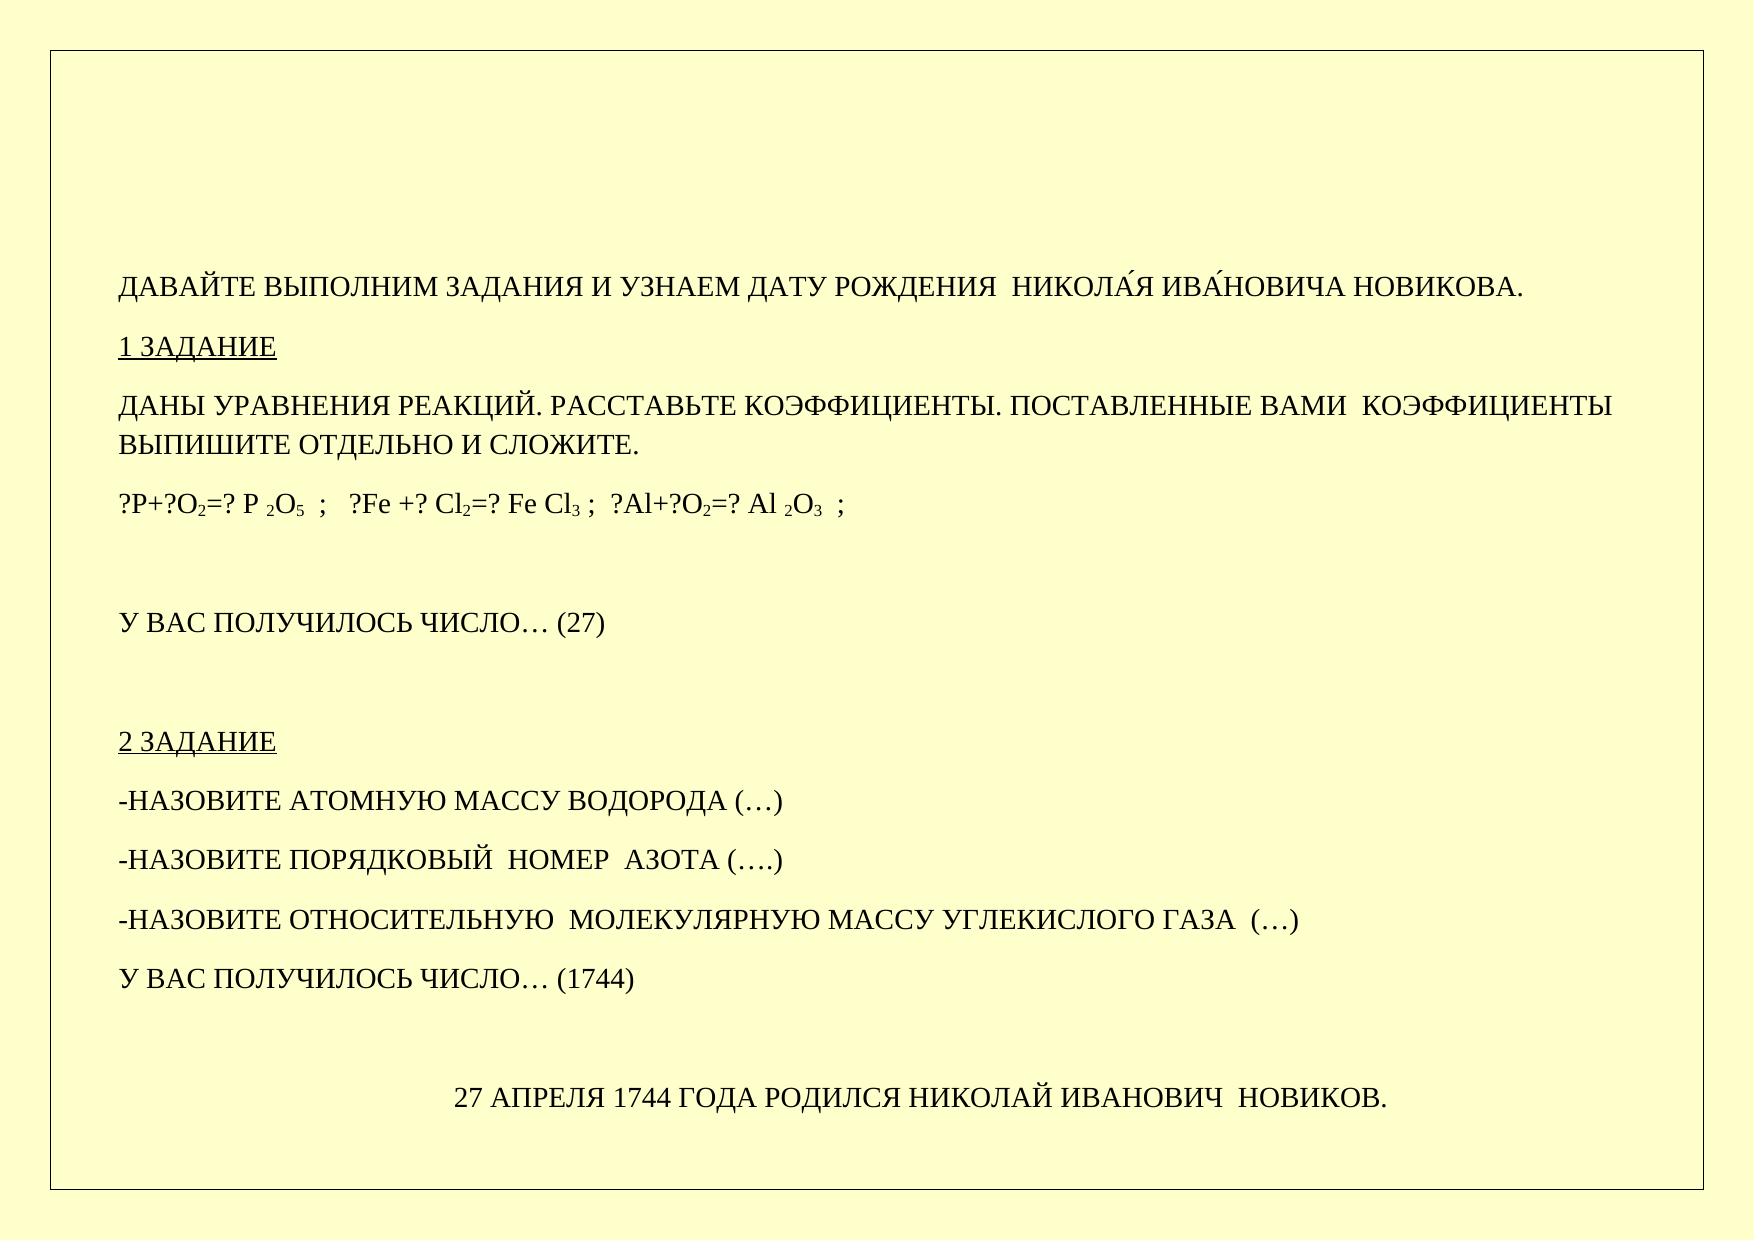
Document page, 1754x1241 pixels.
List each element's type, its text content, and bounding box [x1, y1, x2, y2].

text У ВАС ПОЛУЧИЛОСЬ ЧИСЛО… (1744) [118, 961, 1636, 995]
text У ВАС ПОЛУЧИЛОСЬ ЧИСЛО… (27) [118, 605, 1636, 638]
text ДАВАЙТЕ ВЫПОЛНИМ ЗАДАНИЯ И УЗНАЕМ ДАТУ РОЖДЕНИЯ НИКОЛА́Я ИВА́НОВИЧА НОВИКОВА. [118, 269, 1636, 303]
text -НАЗОВИТЕ ОТНОСИТЕЛЬНУЮ МОЛЕКУЛЯРНУЮ МАССУ УГЛЕКИСЛОГО ГАЗА (…) [118, 902, 1636, 935]
text 1 ЗАДАНИЕ [118, 329, 1636, 362]
text ДАНЫ УРАВНЕНИЯ РЕАКЦИЙ. РАССТАВЬТЕ КОЭФФИЦИЕНТЫ. ПОСТАВЛЕННЫЕ ВАМИ КОЭФФИЦИЕНТЫ ВЫПИШИТЕ ОТДЕЛЬНО И СЛОЖИТЕ. [118, 388, 1636, 460]
text 27 АПРЕЛЯ 1744 ГОДА РОДИЛСЯ НИКОЛАЙ ИВАНОВИЧ НОВИКОВ. [118, 1080, 1636, 1113]
text ?Р+?О2=? Р 2О5 ; ?Fе +? Cl2=? Fе Cl3 ; ?Al+?O2=? Al 2О3 ; [118, 486, 1636, 520]
text 2 ЗАДАНИЕ [118, 724, 1636, 757]
text -НАЗОВИТЕ АТОМНУЮ МАССУ ВОДОРОДА (…) [118, 783, 1636, 817]
text -НАЗОВИТЕ ПОРЯДКОВЫЙ НОМЕР АЗОТА (….) [118, 842, 1636, 876]
